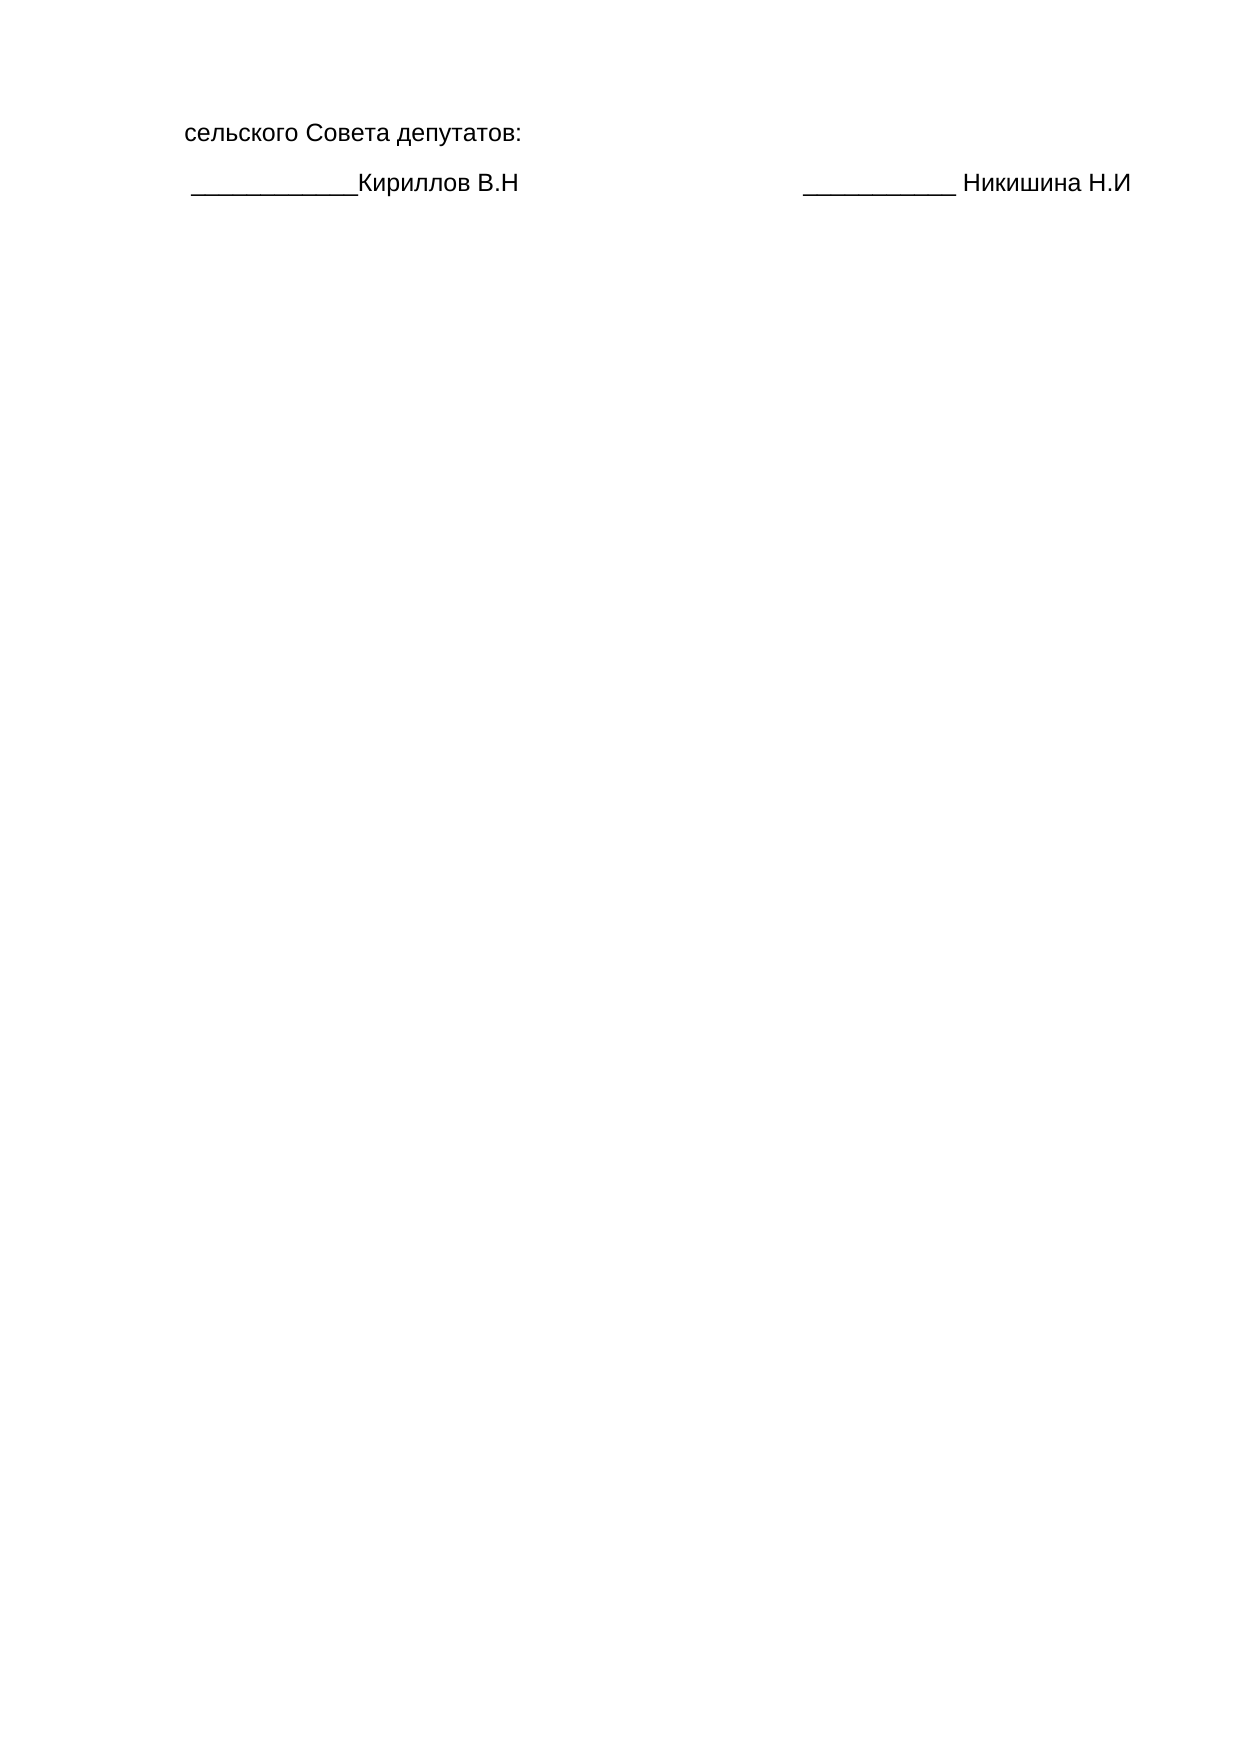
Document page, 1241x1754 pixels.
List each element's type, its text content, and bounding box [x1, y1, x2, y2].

text сельского Совета депутатов: [177, 118, 1152, 147]
text ____________Кириллов В.Н ___________ Никишина Н.И [177, 168, 1152, 196]
